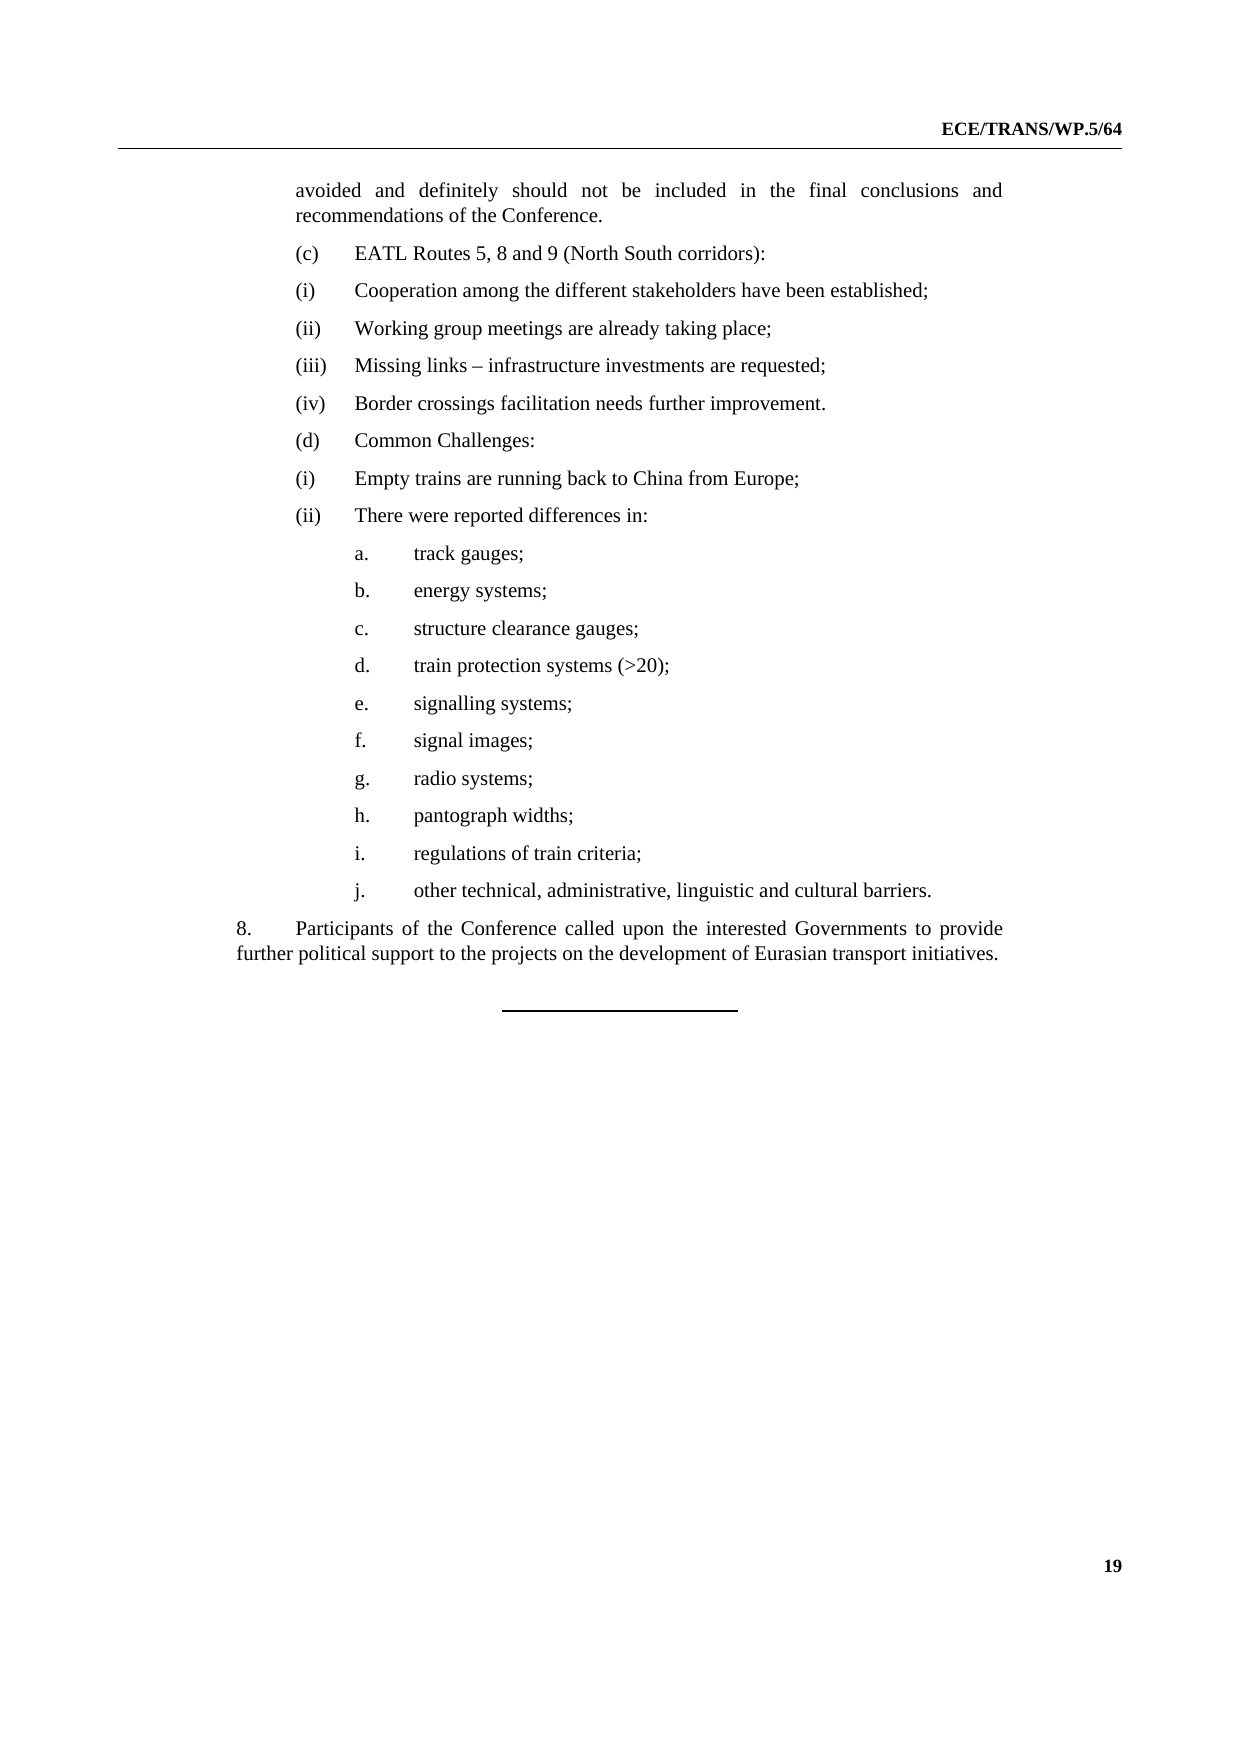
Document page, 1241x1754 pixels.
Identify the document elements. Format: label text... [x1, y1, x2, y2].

text g. radio systems; [354, 765, 1004, 790]
text a. track gauges; [354, 540, 1004, 565]
text i. regulations of train criteria; [354, 840, 1004, 865]
text (ii) Working group meetings are already taking place; [295, 315, 1004, 340]
text b. energy systems; [354, 577, 1004, 602]
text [295, 177, 1004, 227]
text f. signal images; [354, 727, 1004, 752]
text (i) Empty trains are running back to China from Europe; [295, 465, 1004, 490]
text 8. Participants of the Conference called upon the interested Governments to provide further political support to the projects on the development of Eurasian transport initiatives. [236, 915, 1004, 965]
text j. other technical, administrative, linguistic and cultural barriers. [354, 877, 1004, 902]
text (c) EATL Routes 5, 8 and 9 (North South corridors): [236, 240, 1004, 265]
text (iii) Missing links – infrastructure investments are requested; [295, 352, 1004, 377]
text (ii) There were reported differences in: [295, 502, 1004, 527]
text h. pantograph widths; [354, 802, 1004, 827]
text (d) Common Challenges: [236, 427, 1004, 452]
text e. signalling systems; [354, 690, 1004, 715]
text c. structure clearance gauges; [354, 615, 1004, 640]
text (iv) Border crossings facilitation needs further improvement. [295, 390, 1004, 415]
text (i) Cooperation among the different stakeholders have been established; [295, 277, 1004, 302]
text d. train protection systems (>20); [354, 652, 1004, 677]
